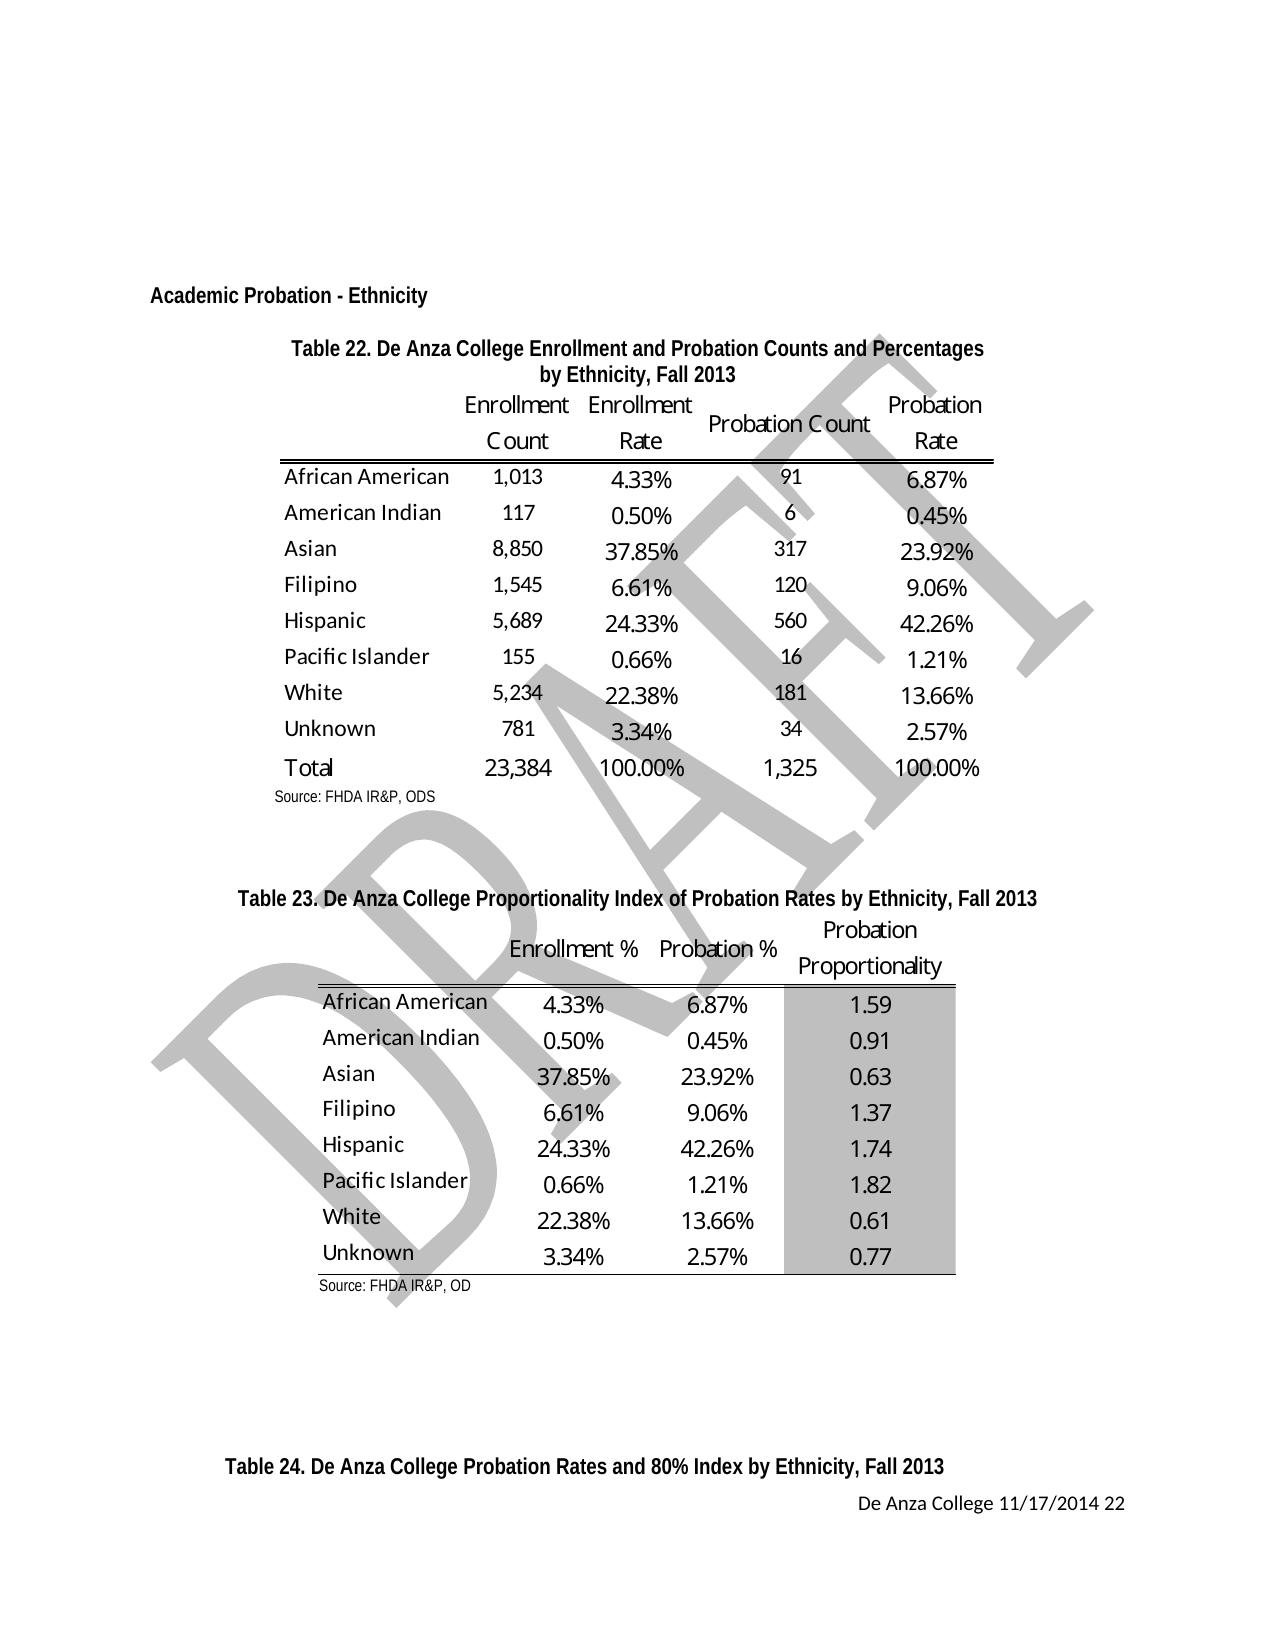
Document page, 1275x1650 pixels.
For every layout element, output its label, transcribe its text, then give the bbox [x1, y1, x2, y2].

text Table 24. De Anza College Probation Rates and 80% Index by Ethnicity, Fall 2013 [150, 1453, 1125, 1479]
text by Ethnicity, Fall 2013 [150, 361, 1125, 387]
text Table 22. De Anza College Enrollment and Probation Counts and Percentages [150, 334, 1125, 361]
text Source: FHDA IR&P, ODS [225, 787, 1125, 806]
text Table 23. De Anza College Proportionality Index of Probation Rates by Ethnicity, Fall 2013 [150, 885, 1125, 912]
text Source: FHDA IR&P, OD [300, 1276, 1125, 1295]
text Academic Probation - Ethnicity [150, 282, 1125, 308]
